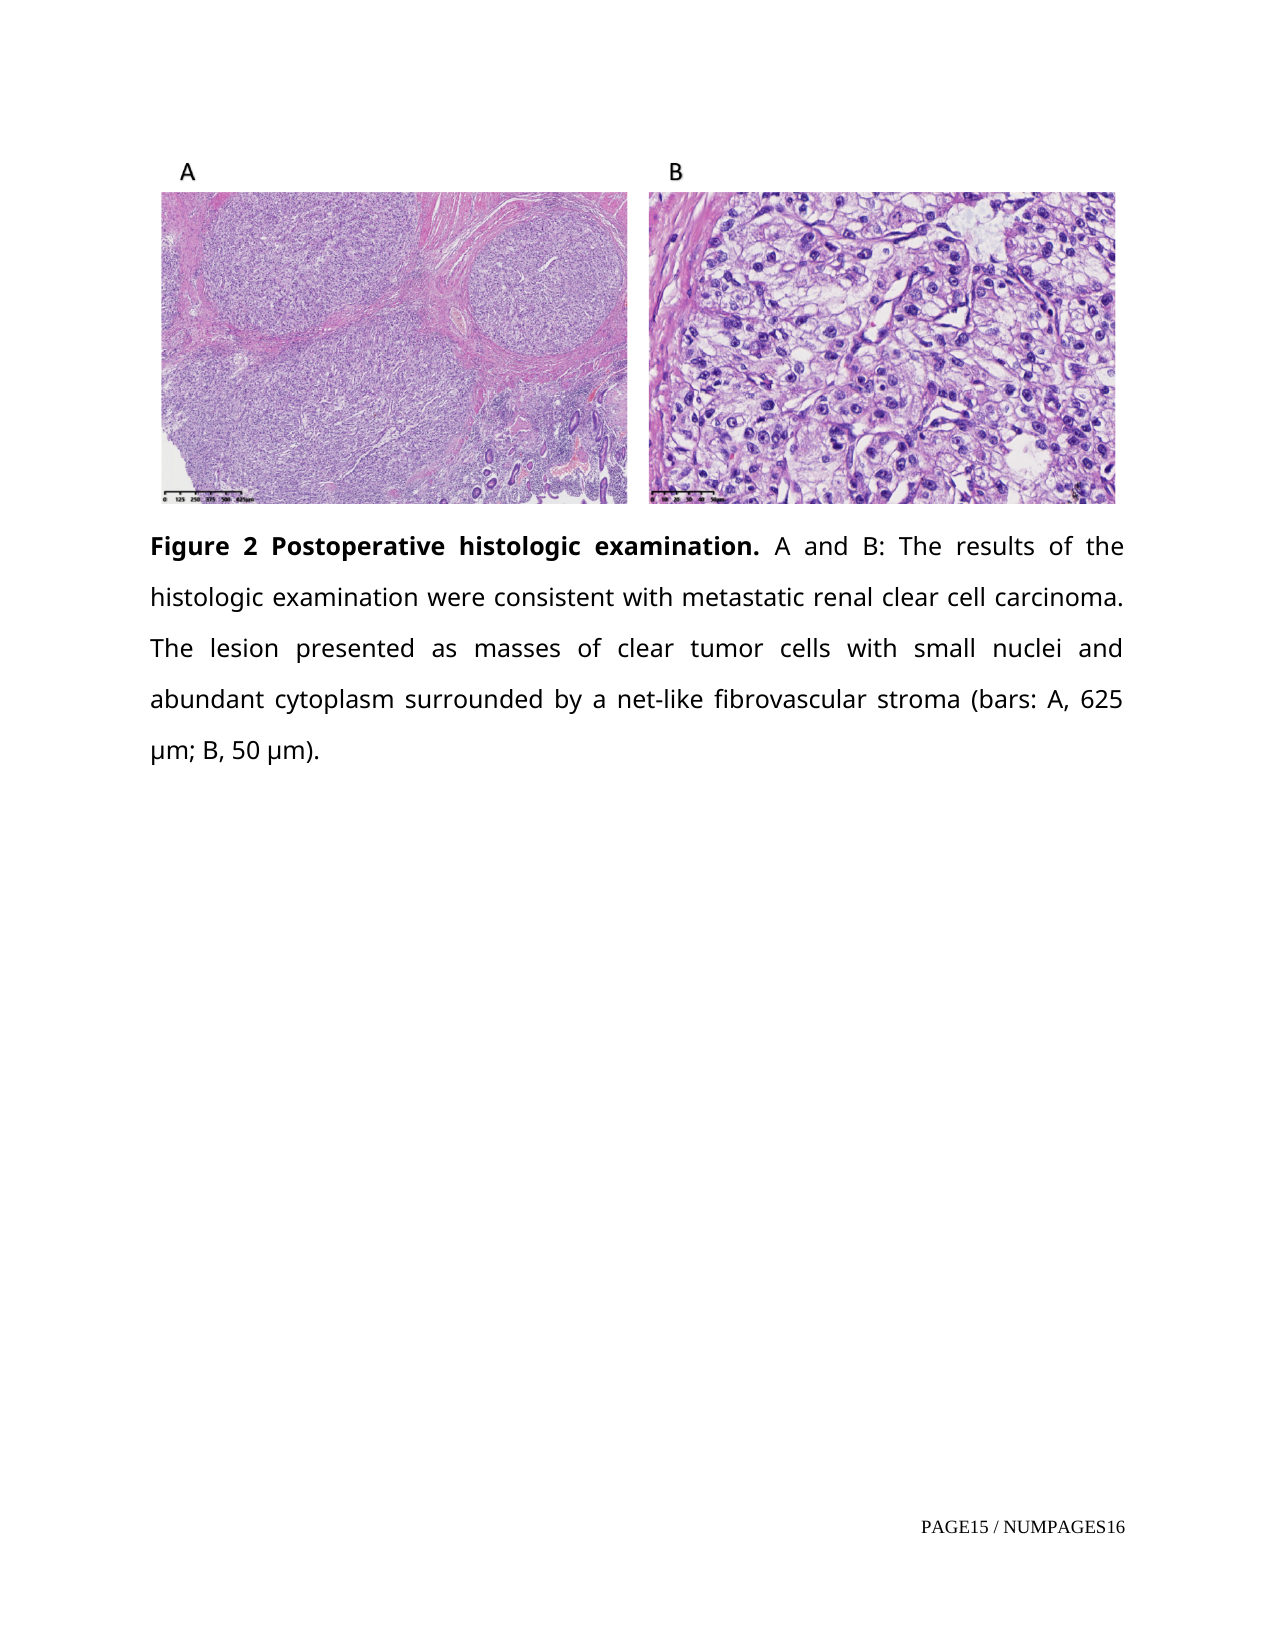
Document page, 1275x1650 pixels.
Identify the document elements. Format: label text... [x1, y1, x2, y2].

picture [150, 150, 1125, 514]
text Figure 2 Postoperative histologic examination. A and B: The results of the histologic examination were consistent with metastatic renal clear cell carcinoma. The lesion presented as masses of clear tumor cells with small nuclei and abundant cytoplasm surrounded by a net-like fibrovascular stroma (bars: A, 625 μm; B, 50 μm). [150, 528, 1125, 766]
